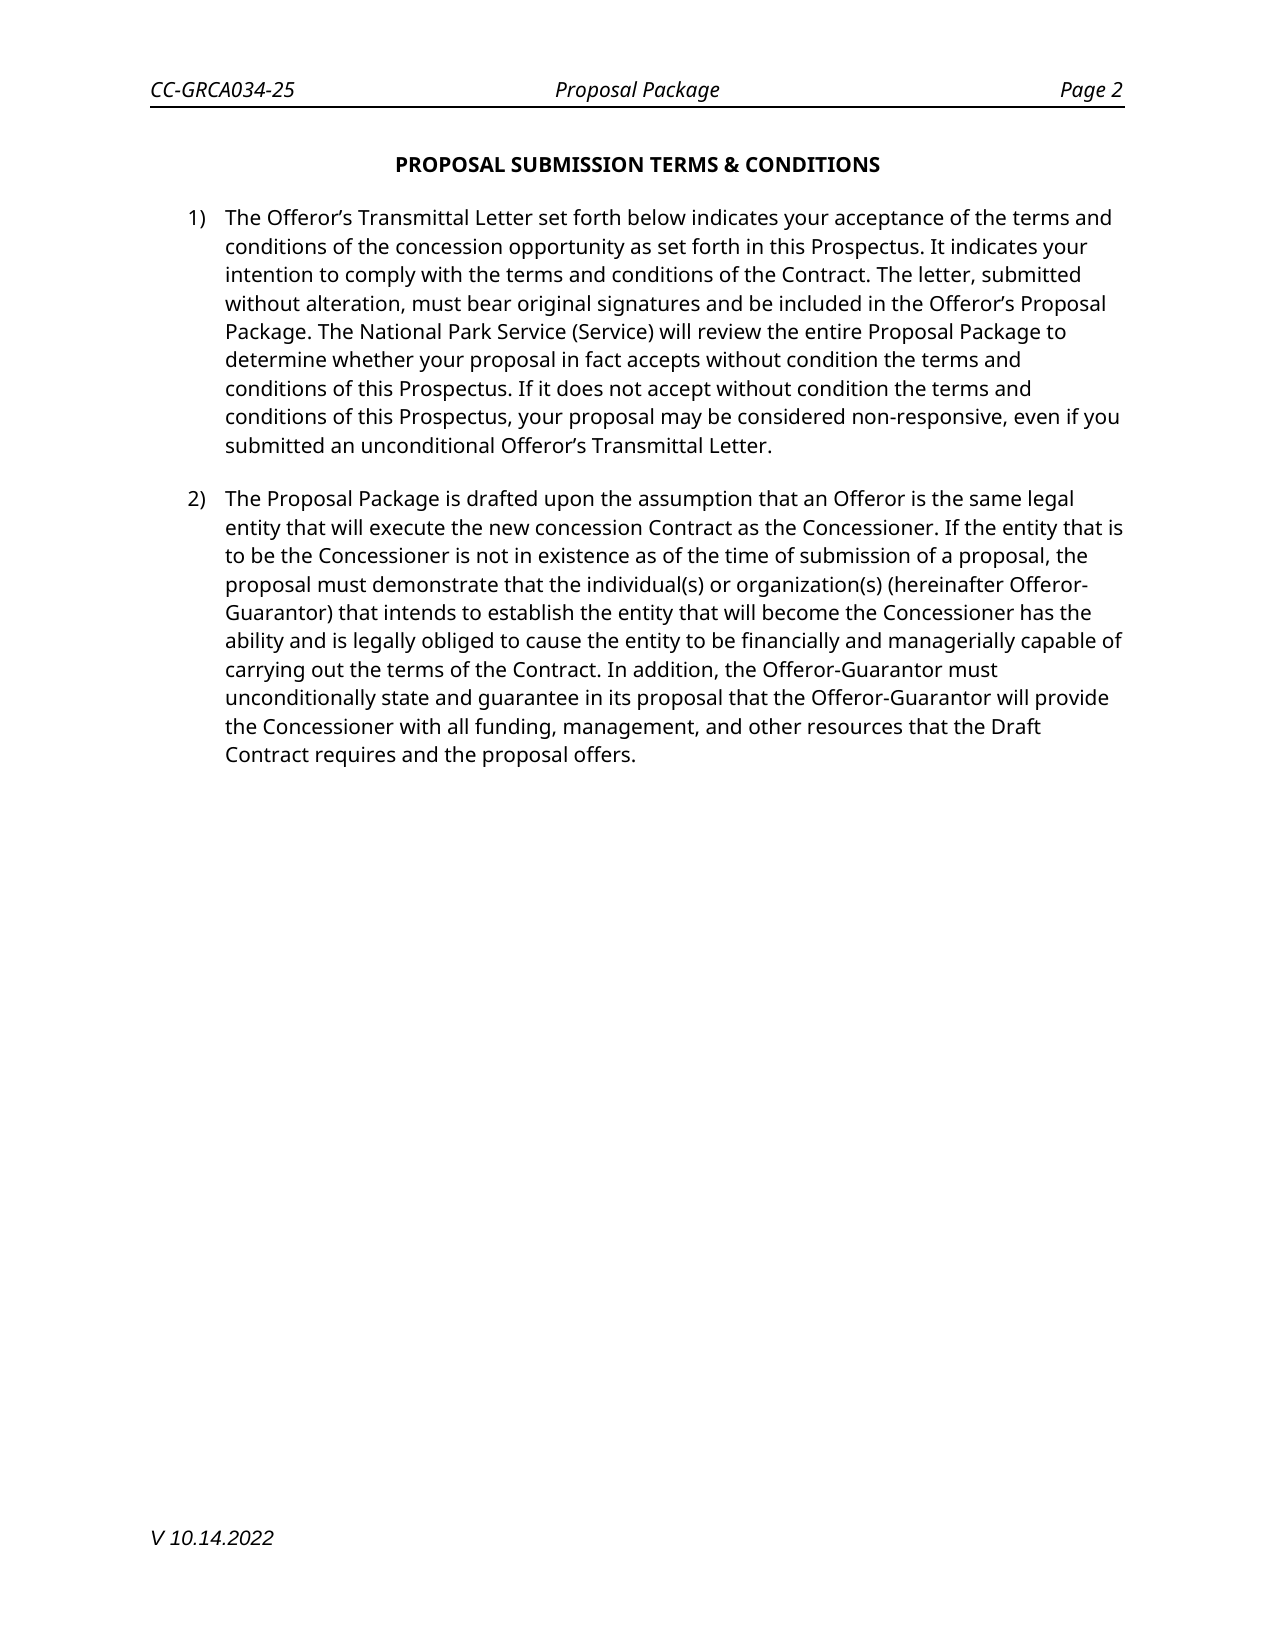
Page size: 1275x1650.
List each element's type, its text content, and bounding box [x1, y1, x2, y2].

text PROPOSAL SUBMISSION TERMS & CONDITIONS [150, 150, 1125, 178]
list The Offeror’s Transmittal Letter set forth below indicates your acceptance of the terms and conditions of the concession opportunity as set forth in this Prospectus. It indicates your intention to comply with the terms and conditions of the Contract. The letter, submitted without alteration, must bear original signatures and be included in the Offeror’s Proposal Package. The National Park Service (Service) will review the entire Proposal Package to determine whether your proposal in fact accepts without condition the terms and conditions of this Prospectus. If it does not accept without condition the terms and conditions of this Prospectus, your proposal may be considered non-responsive, even if you submitted an unconditional Offeror’s Transmittal Letter. [187, 203, 1125, 459]
list The Proposal Package is drafted upon the assumption that an Offeror is the same legal entity that will execute the new concession Contract as the Concessioner. If the entity that is to be the Concessioner is not in existence as of the time of submission of a proposal, the proposal must demonstrate that the individual(s) or organization(s) (hereinafter Offeror-Guarantor) that intends to establish the entity that will become the Concessioner has the ability and is legally obliged to cause the entity to be financially and managerially capable of carrying out the terms of the Contract. In addition, the Offeror-Guarantor must unconditionally state and guarantee in its proposal that the Offeror-Guarantor will provide the Concessioner with all funding, management, and other resources that the Draft Contract requires and the proposal offers. [187, 484, 1125, 769]
